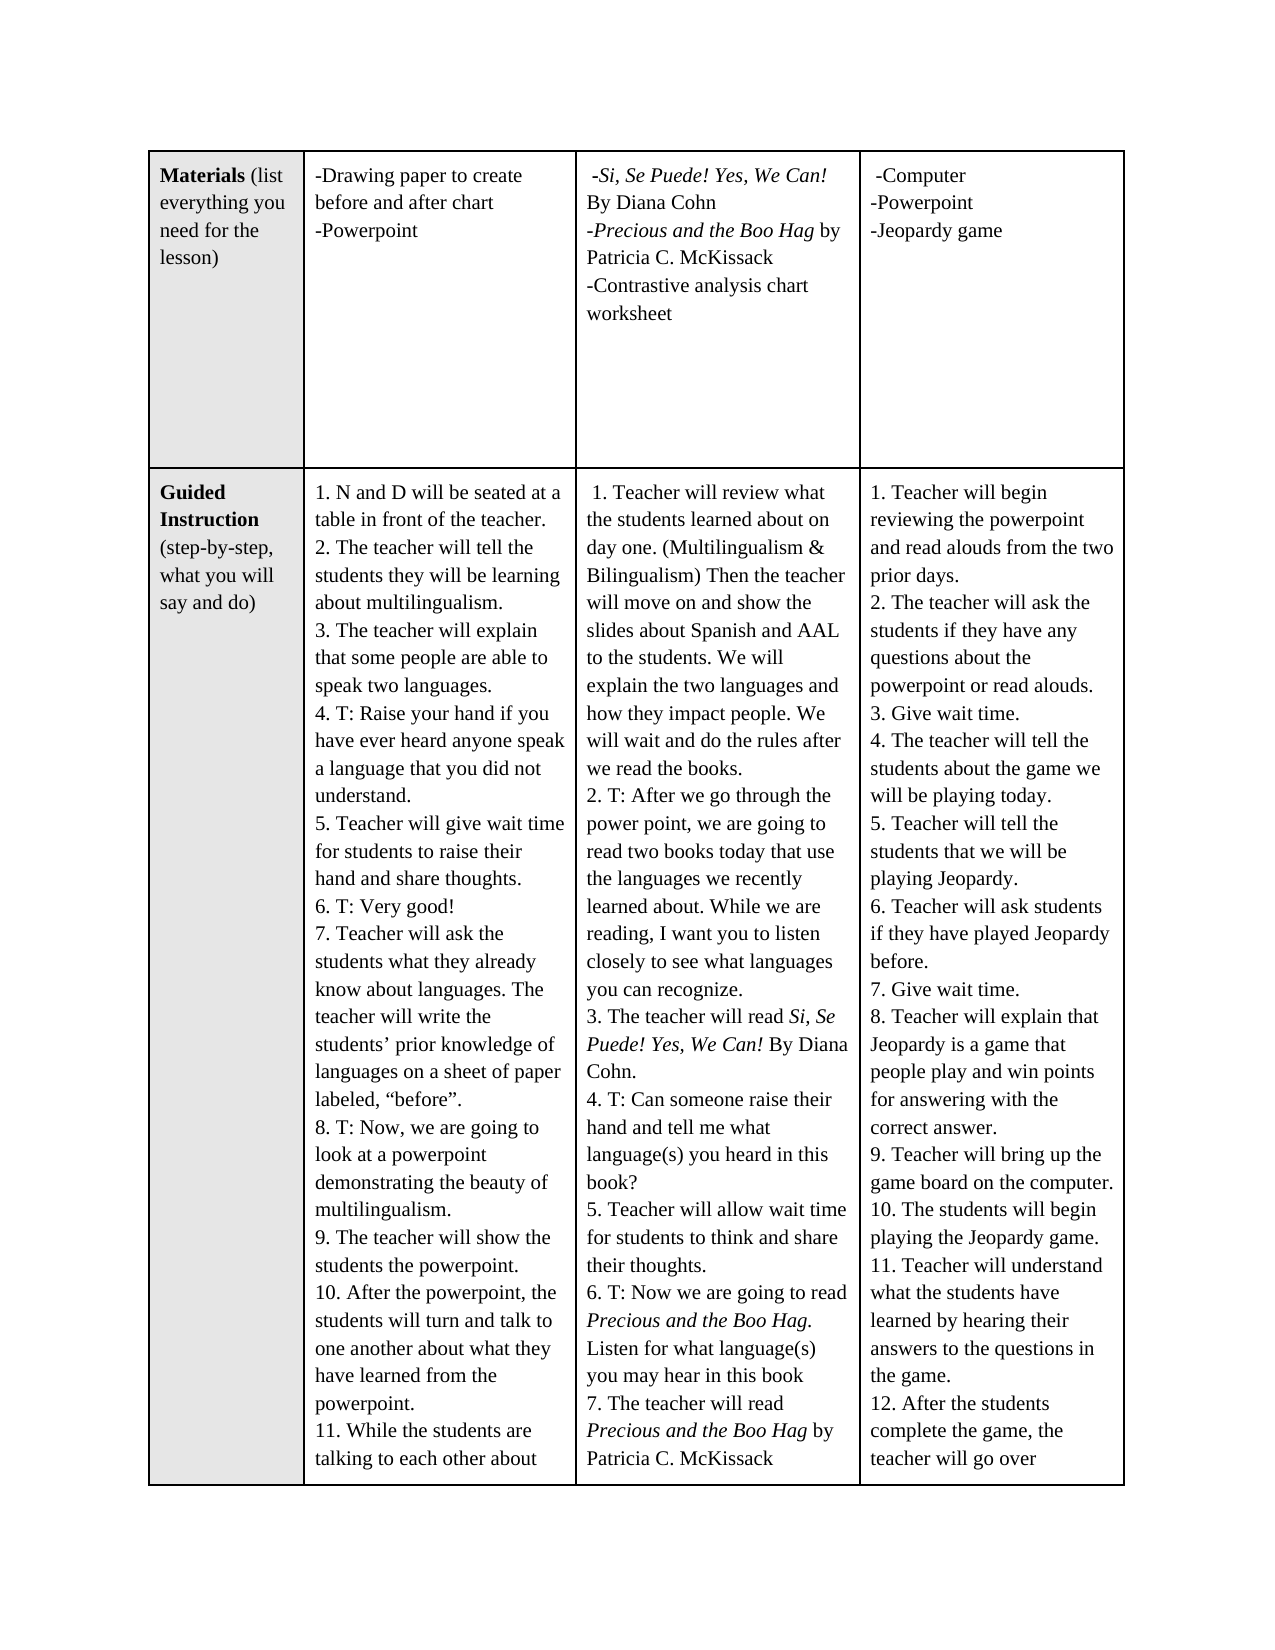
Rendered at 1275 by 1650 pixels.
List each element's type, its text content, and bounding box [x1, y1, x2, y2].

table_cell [305, 469, 575, 1484]
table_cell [861, 469, 1123, 1484]
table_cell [577, 469, 859, 1484]
table_cell Materials (list everything you need for the lesson) [150, 152, 303, 467]
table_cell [150, 469, 303, 1484]
table_cell -Computer -Powerpoint -Jeopardy game [861, 152, 1123, 467]
table_cell -Drawing paper to create before and after chart -Powerpoint [305, 152, 575, 467]
table_cell -Si, Se Puede! Yes, We Can! By Diana Cohn -Precious and the Boo Hag by Patricia C. McKissack -Contrastive analysis chart worksheet [577, 152, 859, 467]
